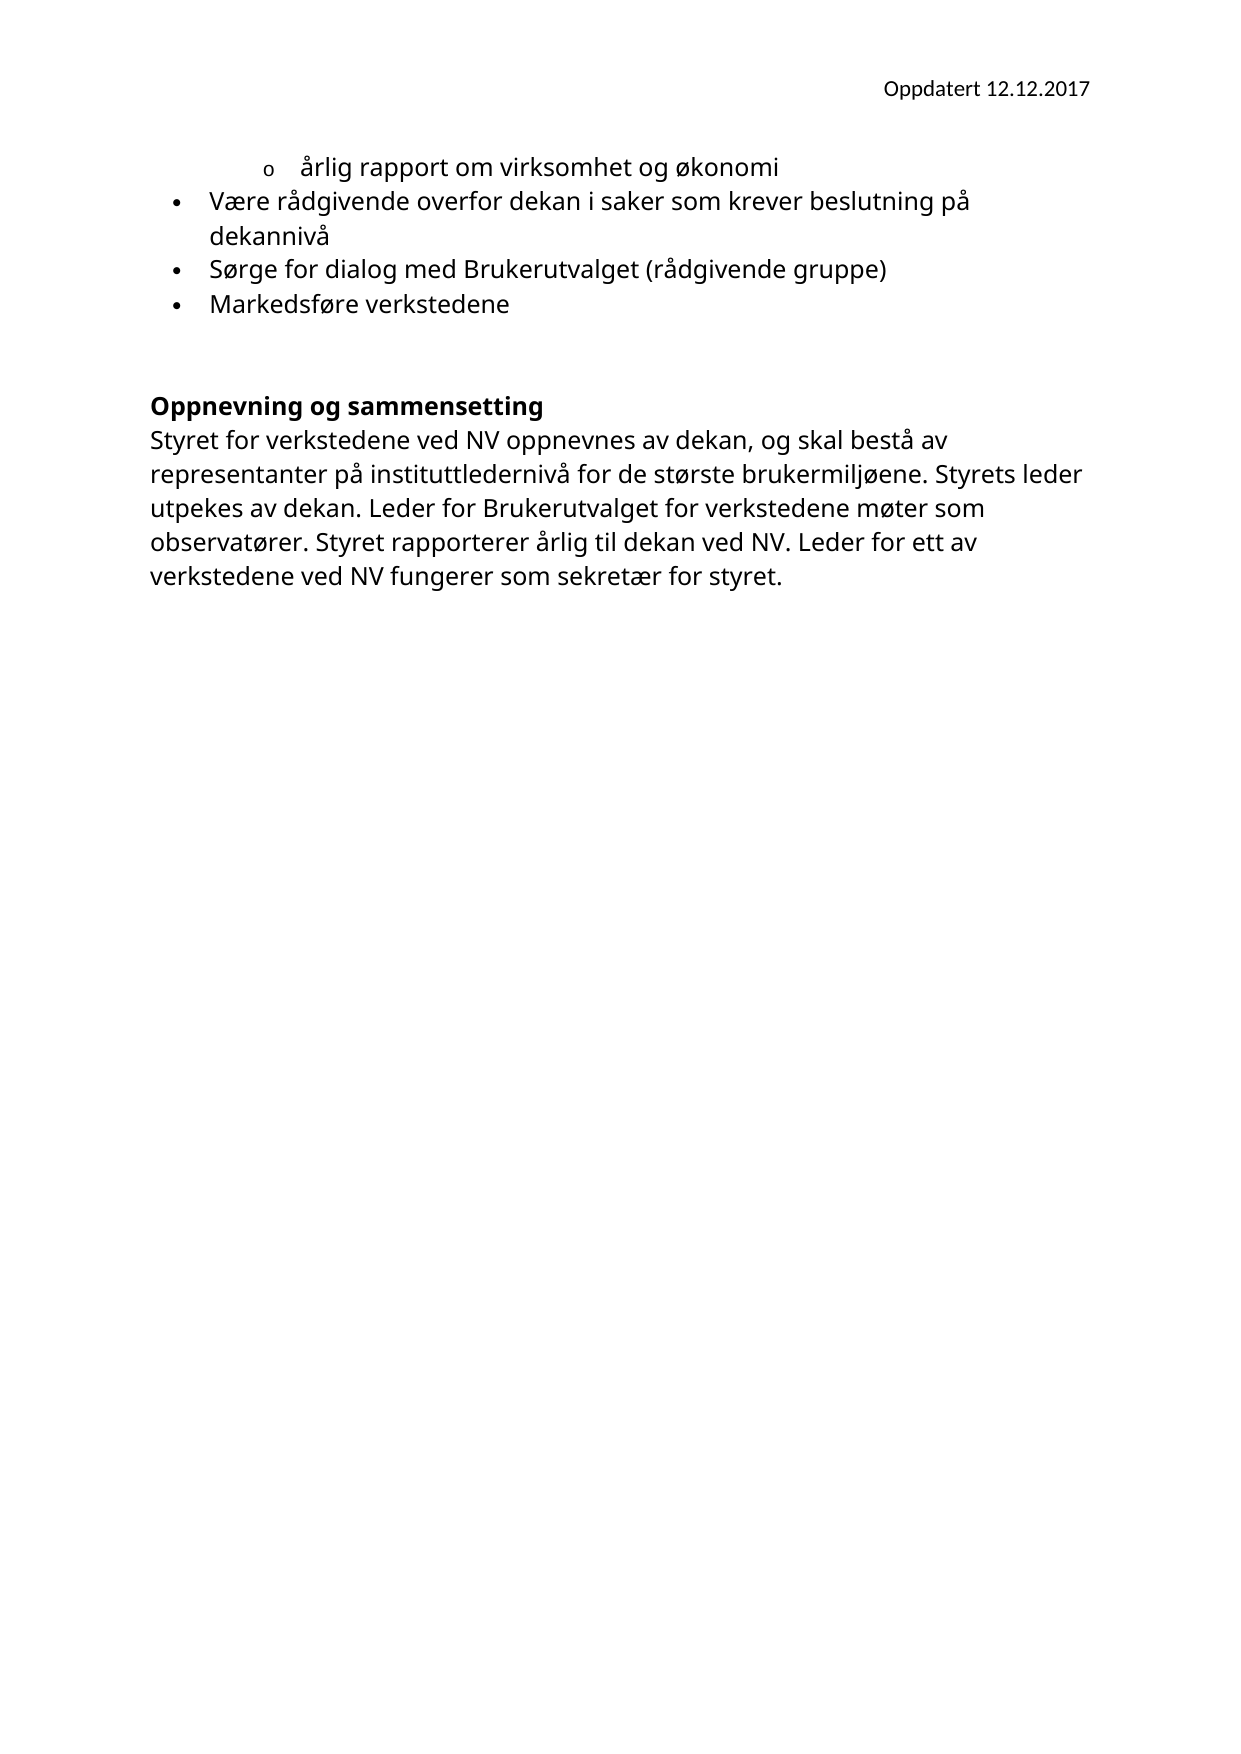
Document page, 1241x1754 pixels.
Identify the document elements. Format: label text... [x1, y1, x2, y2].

text Oppnevning og sammensetting [150, 388, 1090, 422]
list Være rådgivende overfor dekan i saker som krever beslutning på dekannivå [173, 184, 1049, 252]
text Styret for verkstedene ved NV oppnevnes av dekan, og skal bestå av representanter på instituttledernivå for de største brukermiljøene. Styrets leder utpekes av dekan. Leder for Brukerutvalget for verkstedene møter som observatører. Styret rapporterer årlig til dekan ved NV. Leder for ett av verkstedene ved NV fungerer som sekretær for styret. [150, 422, 1090, 593]
list Sørge for dialog med Brukerutvalget (rådgivende gruppe) [173, 252, 1049, 286]
list årlig rapport om virksomhet og økonomi [262, 150, 1049, 184]
list Markedsføre verkstedene [173, 286, 1049, 320]
